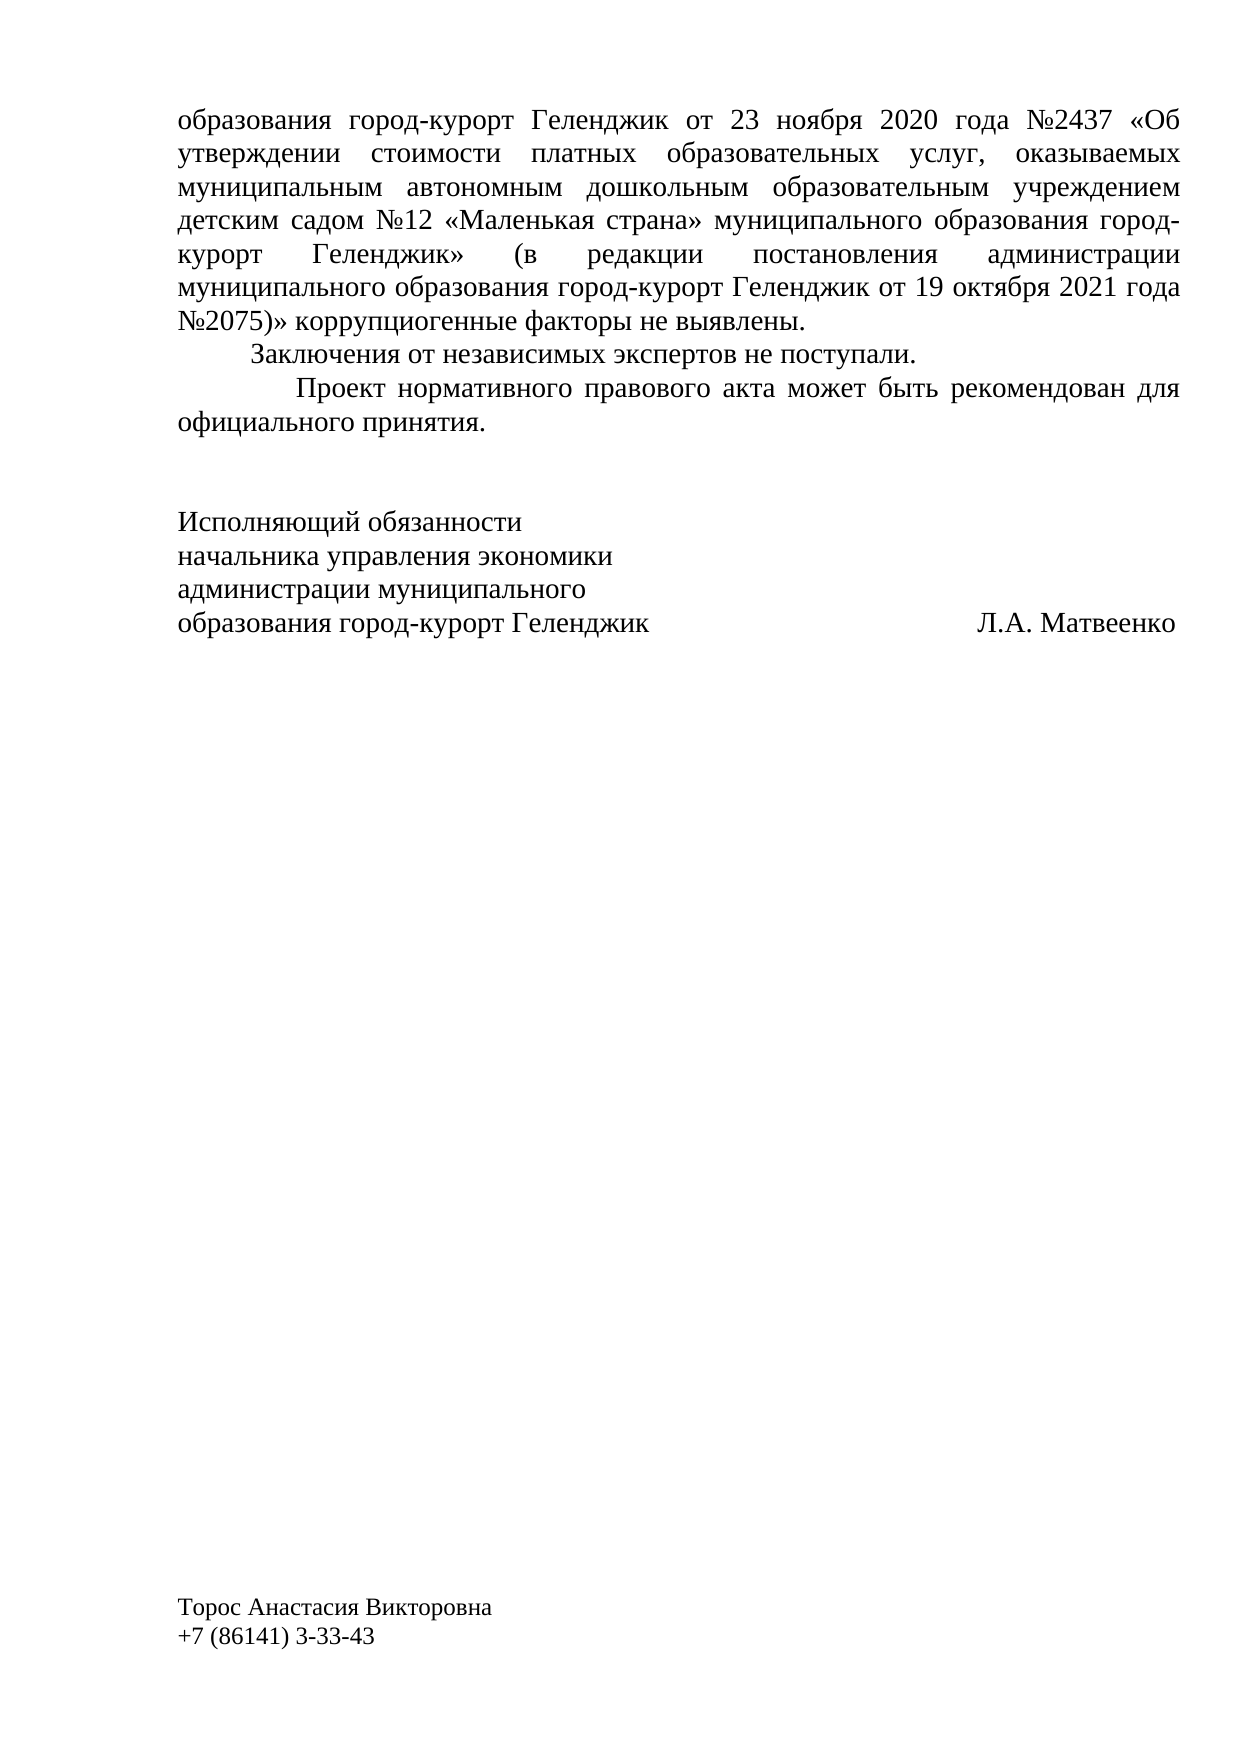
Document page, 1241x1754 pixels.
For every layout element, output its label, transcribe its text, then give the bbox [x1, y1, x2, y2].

text образования город-курорт Геленджик Л.А. Матвеенко [177, 605, 1181, 638]
text Проект нормативного правового акта может быть рекомендован для официального принятия. [177, 370, 1181, 437]
text Заключения от независимых экспертов не поступали. [177, 337, 1181, 370]
text начальника управления экономики [177, 538, 1181, 571]
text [177, 102, 1181, 337]
text администрации муниципального [177, 571, 1181, 605]
text +7 (86141) 3-33-43 [177, 1621, 1181, 1649]
text Торос Анастасия Викторовна [177, 1592, 1181, 1621]
text Исполняющий обязанности [177, 504, 1181, 538]
